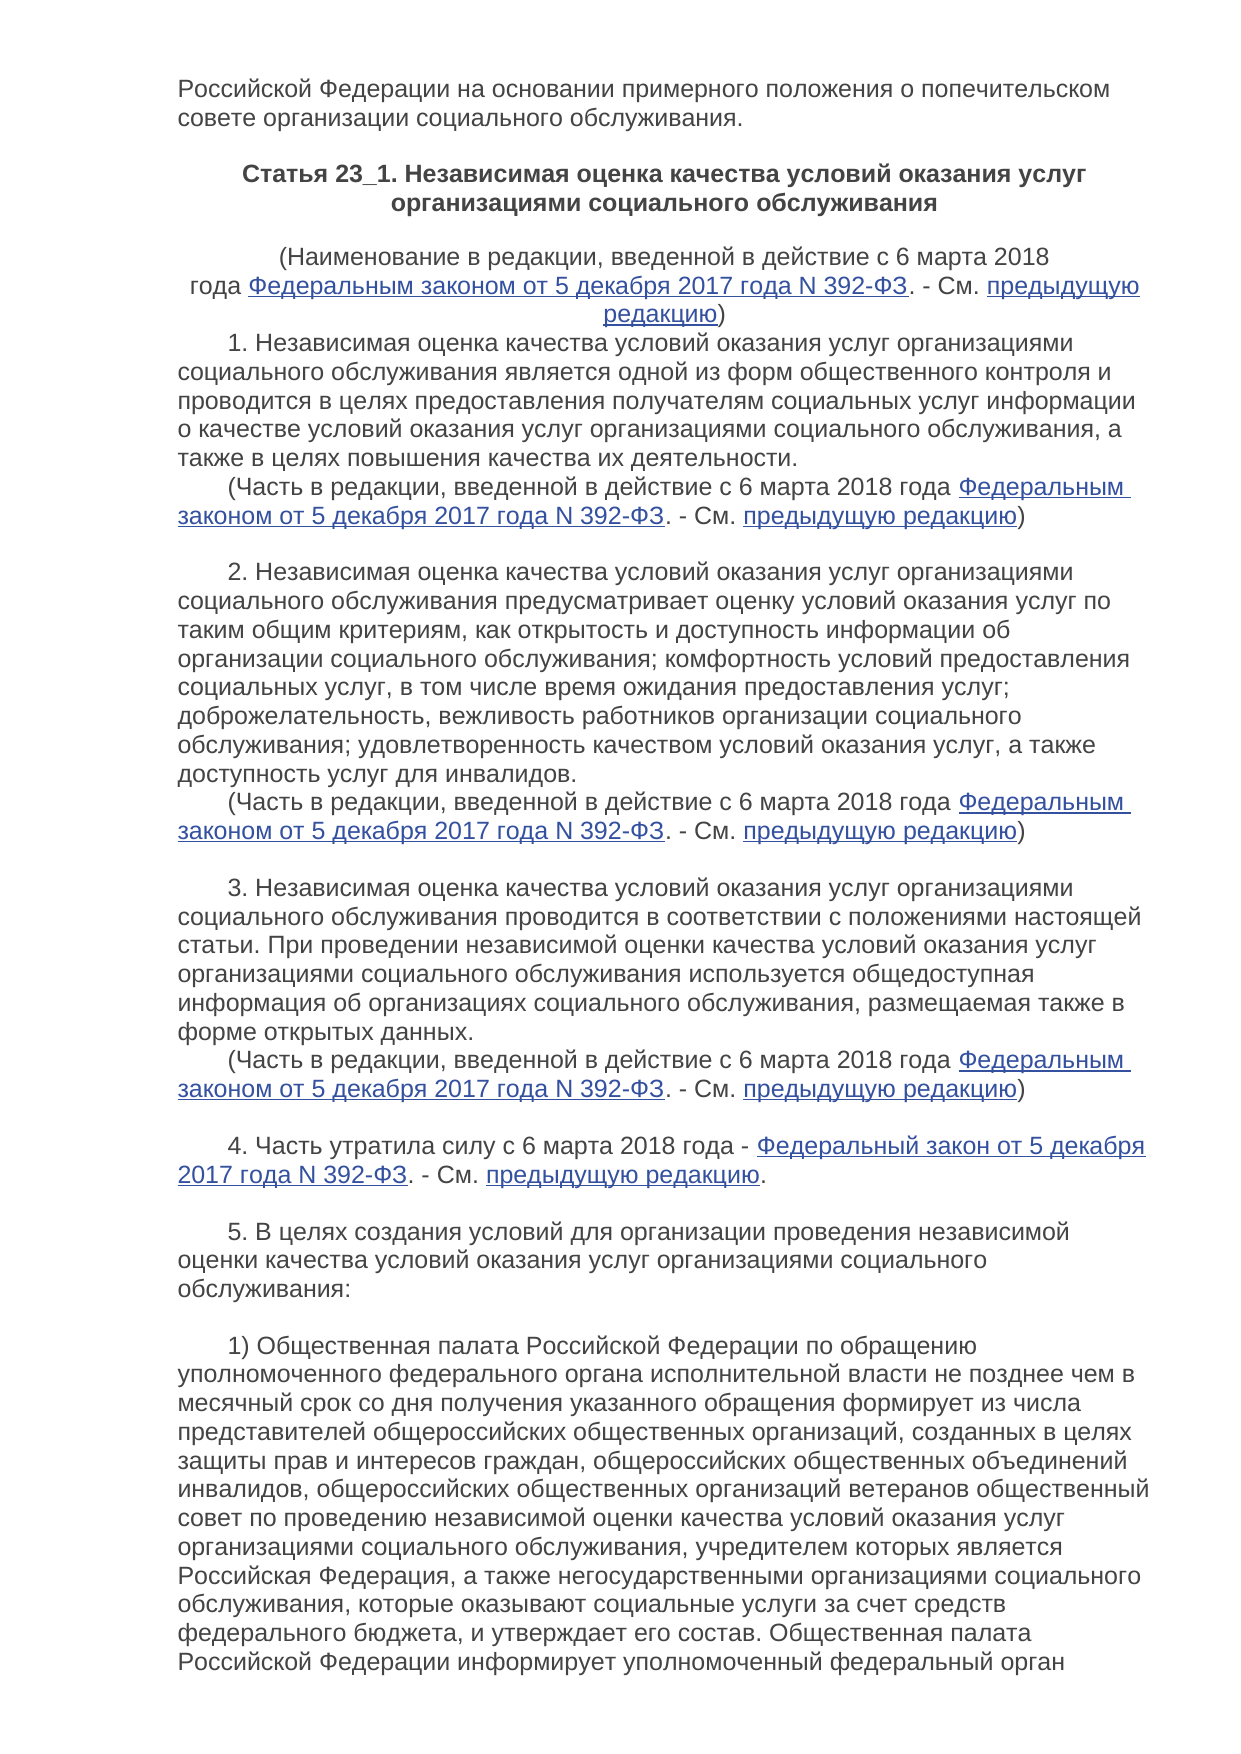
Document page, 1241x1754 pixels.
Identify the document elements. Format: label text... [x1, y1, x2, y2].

text (Часть в редакции, введенной в действие с 6 марта 2018 года Федеральным законом от 5 декабря 2017 года N 392-ФЗ. - См. предыдущую редакцию) [177, 472, 1152, 557]
text Статья 23_1. Независимая оценка качества условий оказания услуг организациями социального обслуживания [177, 159, 1152, 217]
text (Наименование в редакции, введенной в действие с 6 марта 2018 года Федеральным законом от 5 декабря 2017 года N 392-ФЗ. - См. предыдущую редакцию) [177, 242, 1152, 328]
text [177, 1331, 1152, 1676]
text 4. Часть утратила силу с 6 марта 2018 года - Федеральный закон от 5 декабря 2017 года N 392-ФЗ. - См. предыдущую редакцию. [177, 1131, 1152, 1216]
text (Часть в редакции, введенной в действие с 6 марта 2018 года Федеральным законом от 5 декабря 2017 года N 392-ФЗ. - См. предыдущую редакцию) [177, 1045, 1152, 1131]
text (Часть в редакции, введенной в действие с 6 марта 2018 года Федеральным законом от 5 декабря 2017 года N 392-ФЗ. - См. предыдущую редакцию) [177, 787, 1152, 873]
text 3. Независимая оценка качества условий оказания услуг организациями социального обслуживания проводится в соответствии с положениями настоящей статьи. При проведении независимой оценки качества условий оказания услуг организациями социального обслуживания используется общедоступная информация об организациях социального обслуживания, размещаемая также в форме открытых данных. [177, 873, 1152, 1045]
text 2. Независимая оценка качества условий оказания услуг организациями социального обслуживания предусматривает оценку условий оказания услуг по таким общим критериям, как открытость и доступность информации об организации социального обслуживания; комфортность условий предоставления социальных услуг, в том числе время ожидания предоставления услуг; доброжелательность, вежливость работников организации социального обслуживания; удовлетворенность качеством условий оказания услуг, а также доступность услуг для инвалидов. [177, 557, 1152, 787]
text 5. В целях создания условий для организации проведения независимой оценки качества условий оказания услуг организациями социального обслуживания: [177, 1216, 1152, 1331]
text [177, 74, 1152, 159]
text 1. Независимая оценка качества условий оказания услуг организациями социального обслуживания является одной из форм общественного контроля и проводится в целях предоставления получателям социальных услуг информации о качестве условий оказания услуг организациями социального обслуживания, а также в целях повышения качества их деятельности. [177, 328, 1152, 472]
